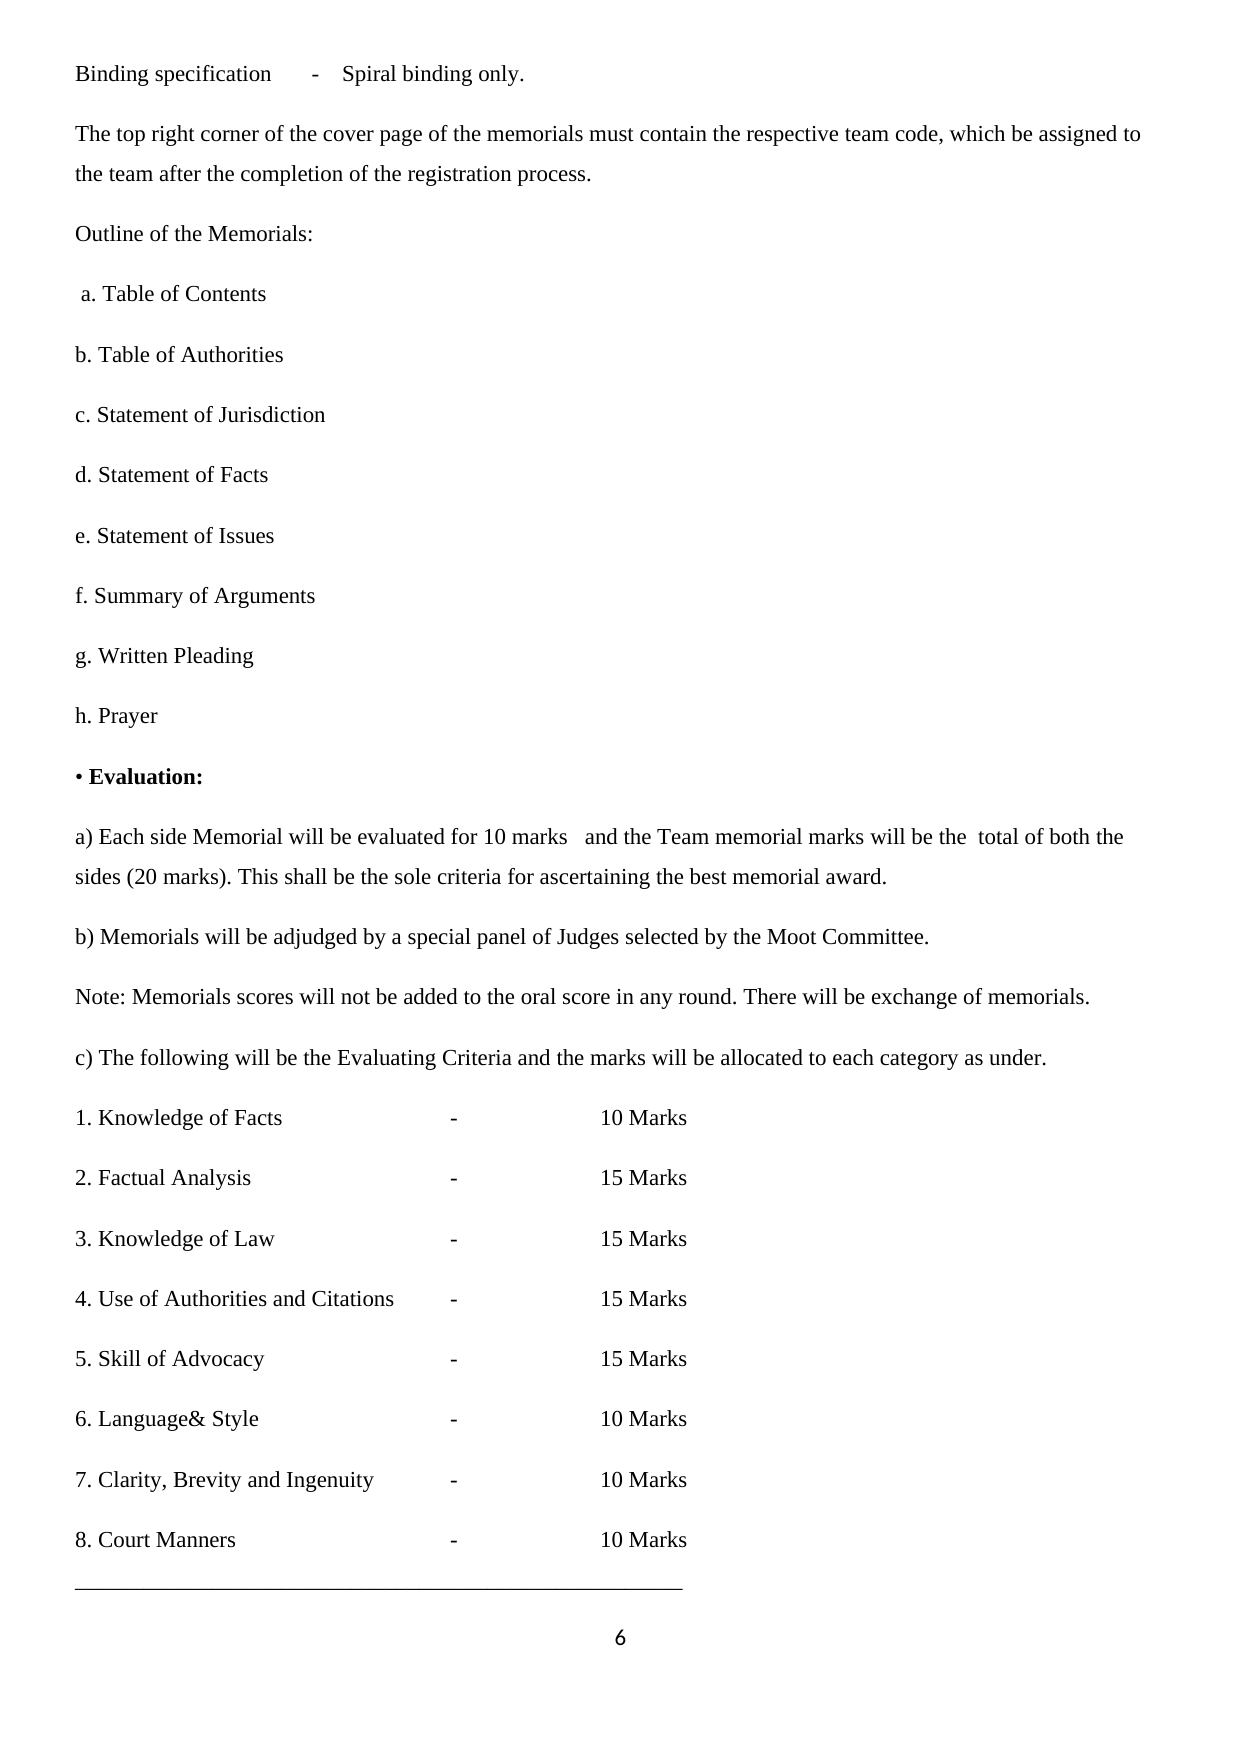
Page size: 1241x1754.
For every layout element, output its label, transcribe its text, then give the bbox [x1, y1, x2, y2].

text c. Statement of Jurisdiction [75, 401, 1165, 427]
text a. Table of Contents [75, 280, 1165, 307]
text d. Statement of Facts [75, 461, 1165, 488]
text e. Statement of Issues [75, 522, 1165, 548]
text • Evaluation: [75, 763, 1165, 789]
text c) The following will be the Evaluating Criteria and the marks will be allocated to each category as under. [75, 1044, 1165, 1070]
text 5. Skill of Advocacy - 15 Marks [75, 1345, 1165, 1372]
text Binding specification - Spiral binding only. [75, 60, 1165, 86]
text 7. Clarity, Brevity and Ingenuity - 10 Marks [75, 1466, 1165, 1492]
text 2. Factual Analysis - 15 Marks [75, 1164, 1165, 1191]
text b. Table of Authorities [75, 341, 1165, 367]
text 4. Use of Authorities and Citations - 15 Marks [75, 1285, 1165, 1311]
text Note: Memorials scores will not be added to the oral score in any round. There will be exchange of memorials. [75, 983, 1165, 1010]
text The top right corner of the cover page of the memorials must contain the respective team code, which be assigned to the team after the completion of the registration process. [75, 120, 1165, 186]
text 3. Knowledge of Law - 15 Marks [75, 1224, 1165, 1251]
text b) Memorials will be adjudged by a special panel of Judges selected by the Moot Committee. [75, 923, 1165, 949]
text 8. Court Manners - 10 Marks _____________________________________________________ [75, 1526, 1165, 1592]
text 1. Knowledge of Facts - 10 Marks [75, 1104, 1165, 1130]
text a) Each side Memorial will be evaluated for 10 marks and the Team memorial marks will be the total of both the sides (20 marks). This shall be the sole criteria for ascertaining the best memorial award. [75, 823, 1165, 889]
text h. Prayer [75, 703, 1165, 729]
text 6. Language& Style - 10 Marks [75, 1406, 1165, 1432]
text Outline of the Memorials: [75, 220, 1165, 246]
text g. Written Pleading [75, 642, 1165, 669]
text f. Summary of Arguments [75, 582, 1165, 608]
